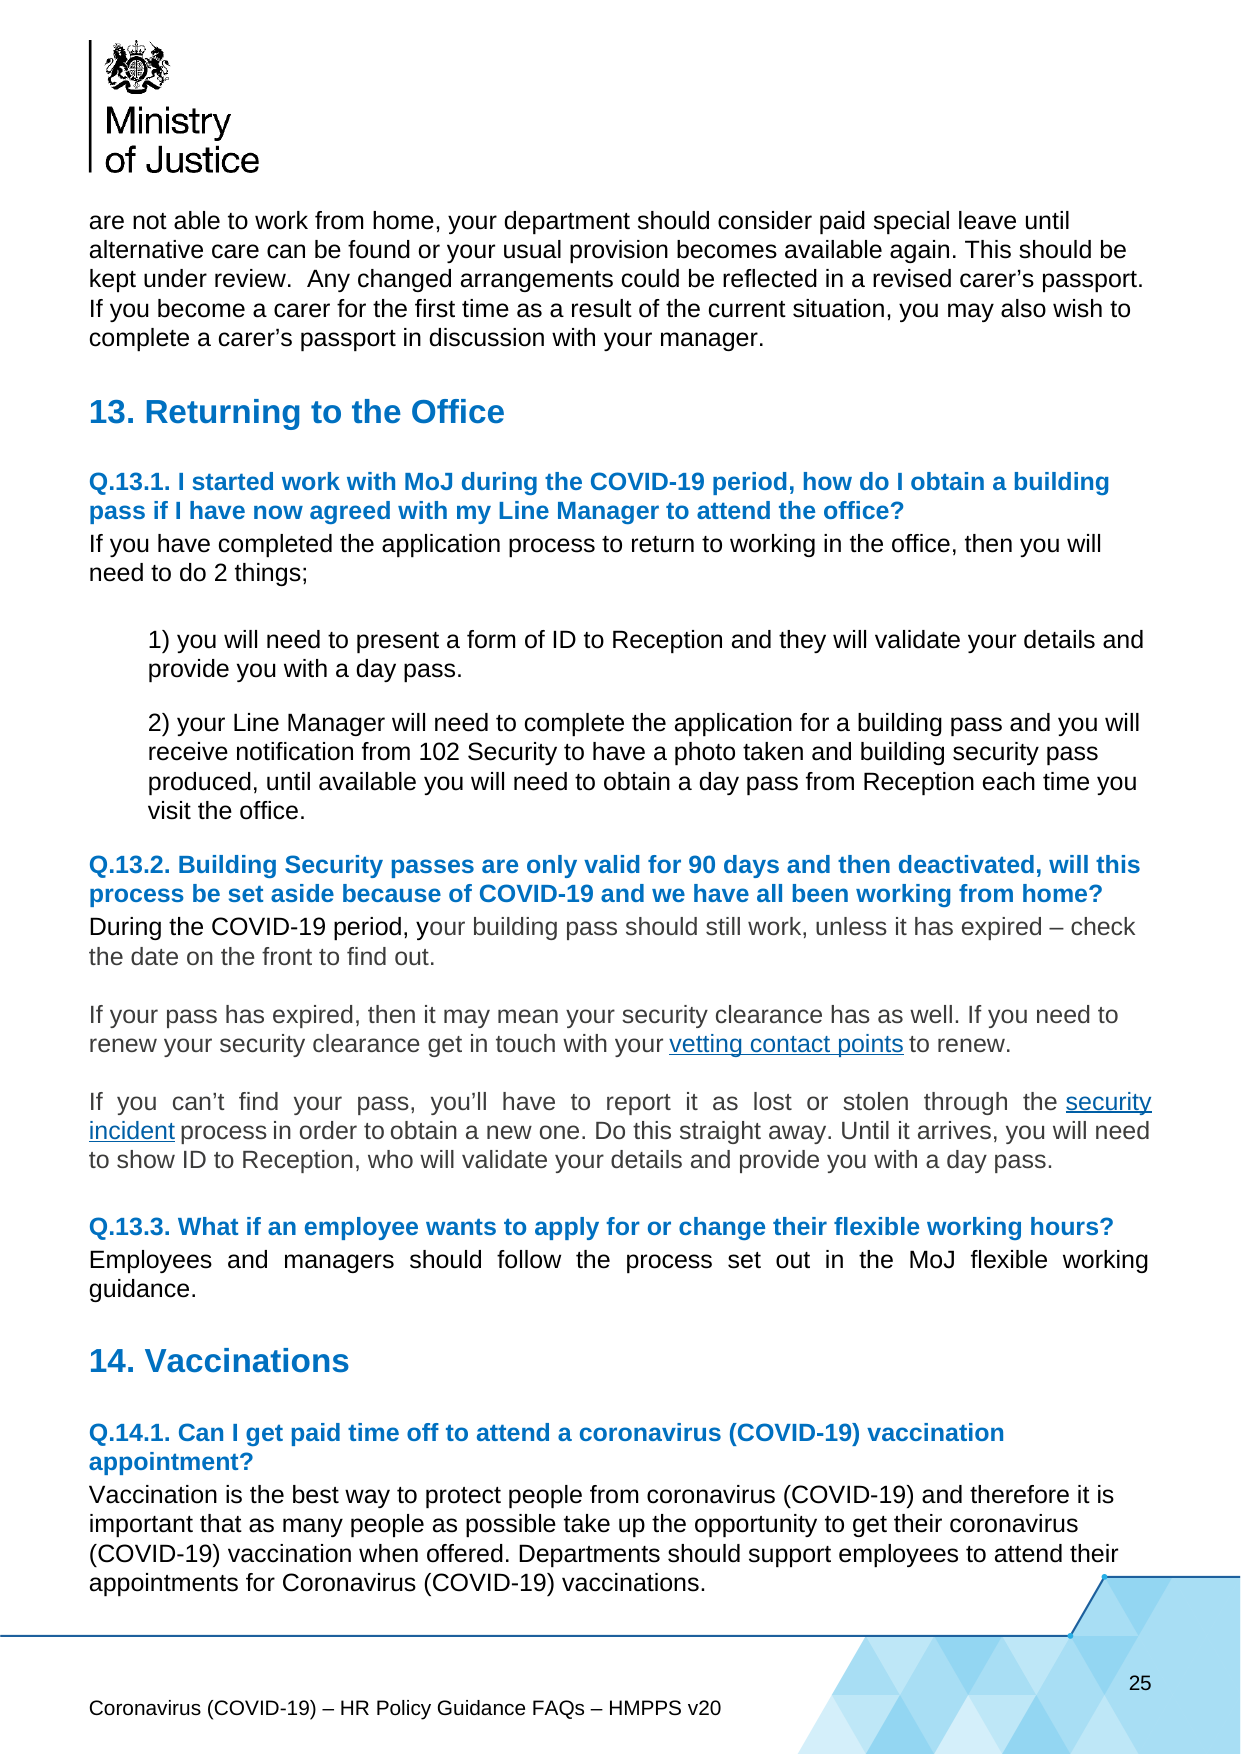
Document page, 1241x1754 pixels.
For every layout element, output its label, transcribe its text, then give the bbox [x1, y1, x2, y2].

subtitle 13. Returning to the Office [89, 762, 1152, 792]
text If you have completed the application process to return to working in the office, then you will need to do 2 things; [89, 892, 1152, 950]
text During the COVID-19 period, your building pass should still work, unless it has expired – check the date on the front to find out. [89, 1275, 1152, 1333]
text Q.13.1. I started work with MoJ during the COVID-19 period, how do I obtain a building pass if I have now agreed with my Line Manager to attend the office? [89, 829, 1152, 887]
text 2) your Line Manager will need to complete the application for a building pass and you will receive notification from 102 Security to have a photo taken and building security pass produced, until available you will need to obtain a day pass from Reception each time you visit the office. [148, 1071, 1152, 1187]
picture [88, 40, 259, 173]
text If you can’t find your pass, you’ll have to report it as lost or stolen through the security incident process in order to obtain a new one. Do this straight away. Until it arrives, you will need to show ID to Reception, who will validate your details and provide you with a day pass. [89, 1449, 1152, 1537]
text 1) you will need to present a form of ID to Reception and they will validate your details and provide you with a day pass. [148, 987, 1152, 1046]
text Q.13.3. What if an employee wants to apply for or change their flexible working hours? [89, 1574, 1152, 1603]
text If your caring responsibilities change as a result of the coronavirus (COVID-19) pandemic, for example the previous caring support is no longer available, you should talk to your manager about any change in arrangements which may be necessary. This might include adjusting working times and hours. Where you need to work reduced hours, your manager should consider applying paid special leave, in the short term, to cover the deficit. Your manager may also need to consider suitable alternative roles as required. Where, even with adjustments, you are not able to work from home, your department should consider paid special leave until alternative care can be found or your usual provision becomes available again. This should be kept under review. Any changed arrangements could be reflected in a revised carer’s passport. If you become a carer for the first time as a result of the current situation, you may also wish to complete a carer’s passport in discussion with your manager. [89, 394, 1152, 714]
text Q.13.2. Building Security passes are only valid for 90 days and then deactivated, will this process be set aside because of COVID-19 and we have all been working from home? [89, 1212, 1152, 1271]
picture [0, 1551, 1241, 1754]
text If your pass has expired, then it may mean your security clearance has as well. If you need to renew your security clearance get in touch with your vetting contact points to renew. [89, 1362, 1152, 1420]
text Q.6.22 (previously included in the Coronavirus (COVID-19) - holiday, special leave & other time off - HR guidance and FAQs) What if my caring responsibilities change or I have become a carer for the first time, due to coronavirus (COVID-19)? [89, 302, 1152, 389]
